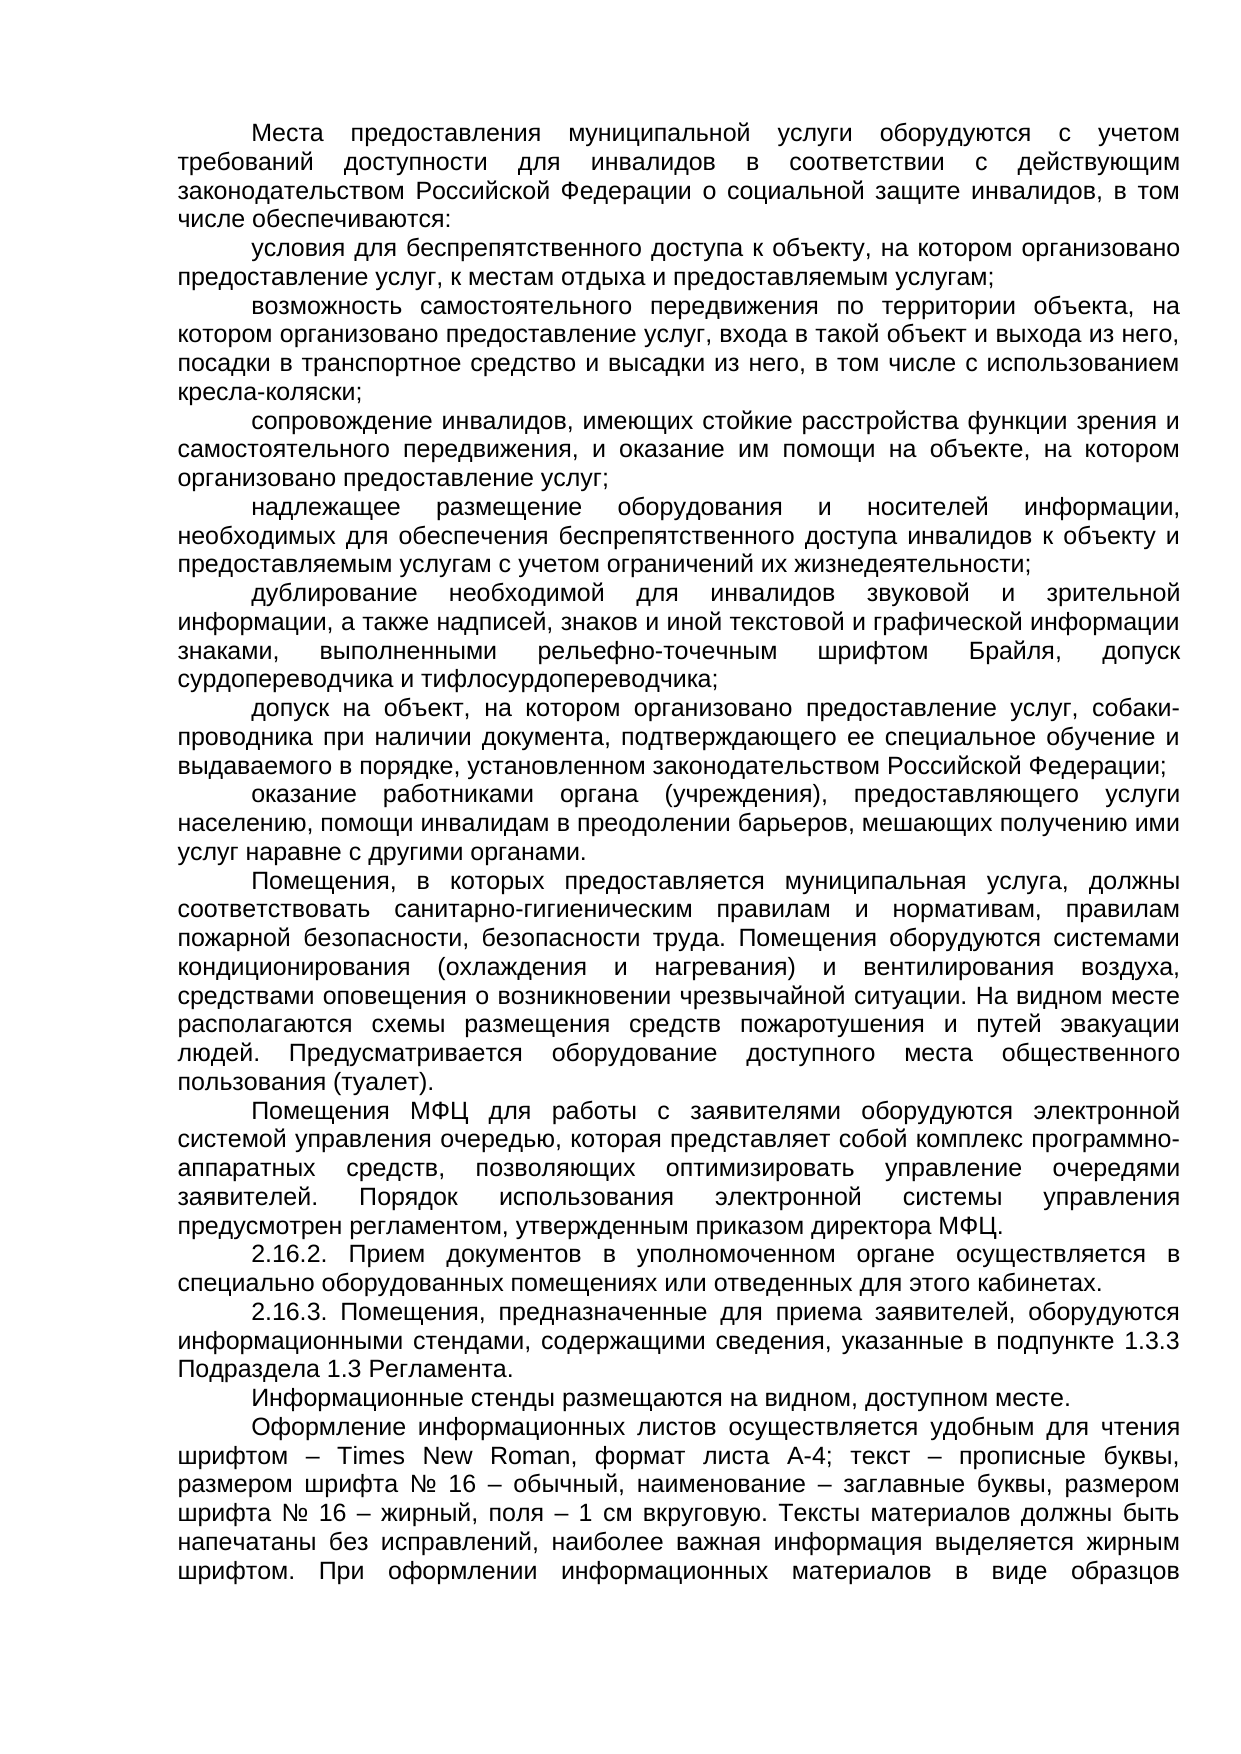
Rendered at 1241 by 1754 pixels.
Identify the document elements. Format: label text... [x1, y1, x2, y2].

text 2.16.2. Прием документов в уполномоченном органе осуществляется в специально оборудованных помещениях или отведенных для этого кабинетах. [177, 1239, 1181, 1297]
text условия для беспрепятственного доступа к объекту, на котором организовано предоставление услуг, к местам отдыха и предоставляемым услугам; [177, 233, 1181, 291]
text дублирование необходимой для инвалидов звуковой и зрительной информации, а также надписей, знаков и иной текстовой и графической информации знаками, выполненными рельефно-точечным шрифтом Брайля, допуск сурдопереводчика и тифлосурдопереводчика; [177, 578, 1181, 693]
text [177, 1412, 1181, 1584]
text допуск на объект, на котором организовано предоставление услуг, собаки-проводника при наличии документа, подтверждающего ее специальное обучение и выдаваемого в порядке, установленном законодательством Российской Федерации; [177, 693, 1181, 779]
text надлежащее размещение оборудования и носителей информации, необходимых для обеспечения беспрепятственного доступа инвалидов к объекту и предоставляемым услугам с учетом ограничений их жизнедеятельности; [177, 492, 1181, 578]
text Информационные стенды размещаются на видном, доступном месте. [177, 1383, 1181, 1412]
text Помещения, в которых предоставляется муниципальная услуга, должны соответствовать санитарно-гигиеническим правилам и нормативам, правилам пожарной безопасности, безопасности труда. Помещения оборудуются системами кондиционирования (охлаждения и нагревания) и вентилирования воздуха, средствами оповещения о возникновении чрезвычайной ситуации. На видном месте располагаются схемы размещения средств пожаротушения и путей эвакуации людей. Предусматривается оборудование доступного места общественного пользования (туалет). [177, 866, 1181, 1096]
text возможность самостоятельного передвижения по территории объекта, на котором организовано предоставление услуг, входа в такой объект и выхода из него, посадки в транспортное средство и высадки из него, в том числе с использованием кресла-коляски; [177, 291, 1181, 406]
text Помещения МФЦ для работы с заявителями оборудуются электронной системой управления очередью, которая представляет собой комплекс программно-аппаратных средств, позволяющих оптимизировать управление очередями заявителей. Порядок использования электронной системы управления предусмотрен регламентом, утвержденным приказом директора МФЦ. [177, 1096, 1181, 1239]
text сопровождение инвалидов, имеющих стойкие расстройства функции зрения и самостоятельного передвижения, и оказание им помощи на объекте, на котором организовано предоставление услуг; [177, 406, 1181, 492]
text Места предоставления муниципальной услуги оборудуются с учетом требований доступности для инвалидов в соответствии с действующим законодательством Российской Федерации о социальной защите инвалидов, в том числе обеспечиваются: [177, 118, 1181, 233]
text 2.16.3. Помещения, предназначенные для приема заявителей, оборудуются информационными стендами, содержащими сведения, указанные в подпункте 1.3.3 Подраздела 1.3 Регламента. [177, 1297, 1181, 1383]
text оказание работниками органа (учреждения), предоставляющего услуги населению, помощи инвалидам в преодолении барьеров, мешающих получению ими услуг наравне с другими органами. [177, 779, 1181, 866]
